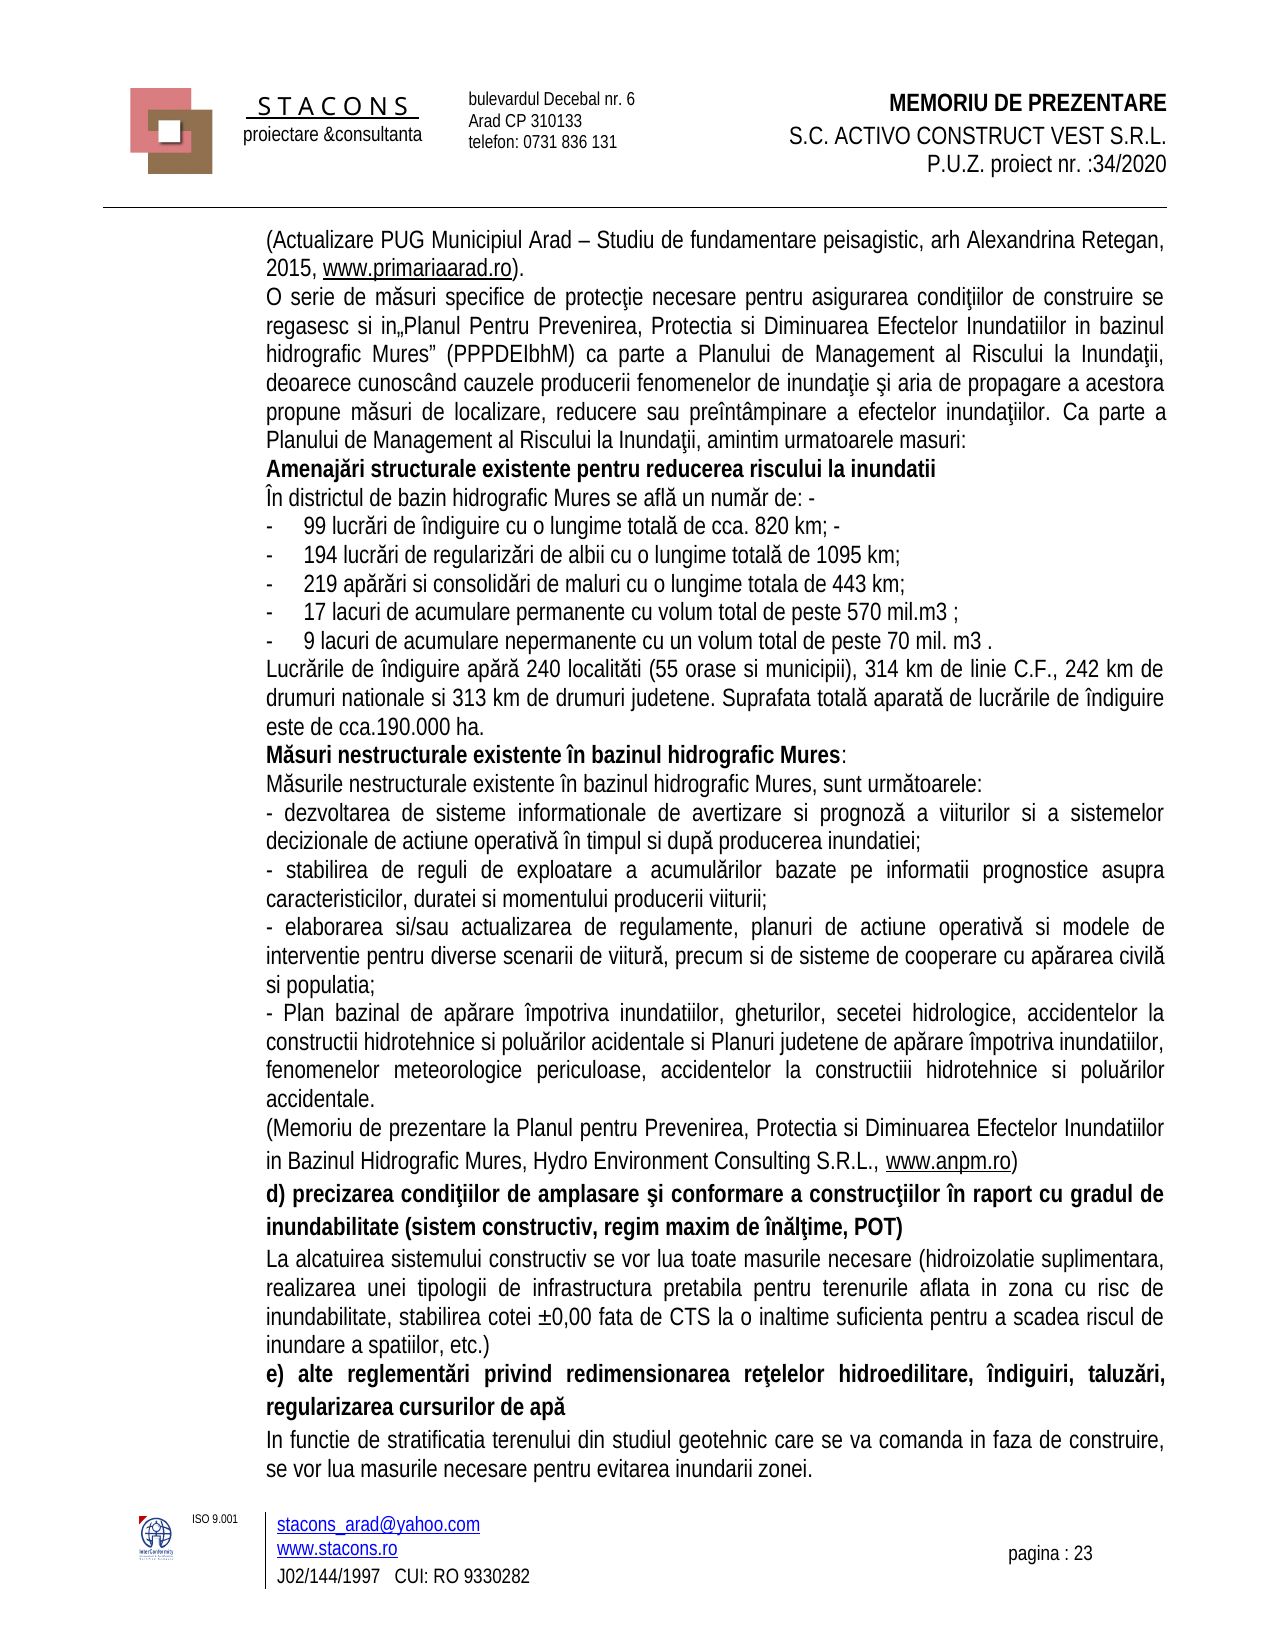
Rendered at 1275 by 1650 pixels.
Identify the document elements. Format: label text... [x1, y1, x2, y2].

text - Plan bazinal de apărare împotriva inundatiilor, gheturilor, secetei hidrologice, accidentelor la constructii hidrotehnice si poluărilor acidentale si Planuri judetene de apărare împotriva inundatiilor, fenomenelor meteorologice periculoase, accidentelor la constructiii hidrotehnice si poluărilor accidentale. [266, 998, 1167, 1113]
text Măsuri nestructurale existente în bazinul hidrografic Mures: [266, 740, 1167, 769]
text Măsurile nestructurale existente în bazinul hidrografic Mures, sunt următoarele: [266, 769, 1167, 798]
list 194 lucrări de regularizări de albii cu o lungime totală de 1095 km; [266, 540, 1167, 568]
picture [130, 88, 213, 174]
list 219 apărări si consolidări de maluri cu o lungime totala de 443 km; [266, 568, 1167, 597]
text e) alte reglementări privind redimensionarea reţelelor hidroedilitare, îndiguiri, taluzări, regularizarea cursurilor de apă [266, 1359, 1167, 1421]
text - stabilirea de reguli de exploatare a acumulărilor bazate pe informatii prognostice asupra caracteristicilor, duratei si momentului producerii viiturii; [266, 855, 1167, 912]
text O serie de măsuri specifice de protecţie necesare pentru asigurarea condiţiilor de construire se regasesc si in„Planul Pentru Prevenirea, Protectia si Diminuarea Efectelor Inundatiilor in bazinul hidrografic Mures” (PPPDEIbhM) ca parte a Planului de Management al Riscului la Inundaţii, deoarece cunoscând cauzele producerii fenomenelor de inundaţie şi aria de propagare a acestora propune măsuri de localizare, reducere sau preîntâmpinare a efectelor inundaţiilor. Ca parte a Planului de Management al Riscului la Inundaţii, amintim urmatoarele masuri: [266, 282, 1167, 454]
text - dezvoltarea de sisteme informationale de avertizare si prognoză a viiturilor si a sistemelor decizionale de actiune operativă în timpul si după producerea inundatiei; [266, 798, 1167, 855]
text La alcatuirea sistemului constructiv se vor lua toate masurile necesare (hidroizolatie suplimentara, realizarea unei tipologii de infrastructura pretabila pentru terenurile aflata in zona cu risc de inundabilitate, stabilirea cotei ±0,00 fata de CTS la o inaltime suficienta pentru a scadea riscul de inundare a spatiilor, etc.) [266, 1244, 1167, 1359]
text d) precizarea condiţiilor de amplasare şi conformare a construcţiilor în raport cu gradul de inundabilitate (sistem constructiv, regim maxim de înălţime, POT) [266, 1179, 1167, 1240]
picture [130, 1512, 182, 1564]
text (Memoriu de prezentare la Planul pentru Prevenirea, Protectia si Diminuarea Efectelor Inundatiilor in Bazinul Hidrografic Mures, Hydro Environment Consulting S.R.L., www.anpm.ro) [266, 1113, 1167, 1174]
text Amenajări structurale existente pentru reducerea riscului la inundatii [266, 454, 1167, 483]
text În districtul de bazin hidrografic Mures se află un număr de: - [266, 483, 1167, 511]
text - elaborarea si/sau actualizarea de regulamente, planuri de actiune operativă si modele de interventie pentru diverse scenarii de viitură, precum si de sisteme de cooperare cu apărarea civilă si populatia; [266, 912, 1167, 998]
list 9 lacuri de acumulare nepermanente cu un volum total de peste 70 mil. m3 . [266, 626, 1167, 654]
list 99 lucrări de îndiguire cu o lungime totală de cca. 820 km; - [266, 511, 1167, 540]
text In functie de stratificatia terenului din studiul geotehnic care se va comanda in faza de construire, se vor lua masurile necesare pentru evitarea inundarii zonei. [266, 1425, 1167, 1482]
list 17 lacuri de acumulare permanente cu volum total de peste 570 mil.m3 ; [266, 597, 1167, 626]
text Lucrările de îndiguire apără 240 localităti (55 orase si municipii), 314 km de linie C.F., 242 km de drumuri nationale si 313 km de drumuri judetene. Suprafata totală aparată de lucrările de îndiguire este de cca.190.000 ha. [266, 654, 1167, 740]
